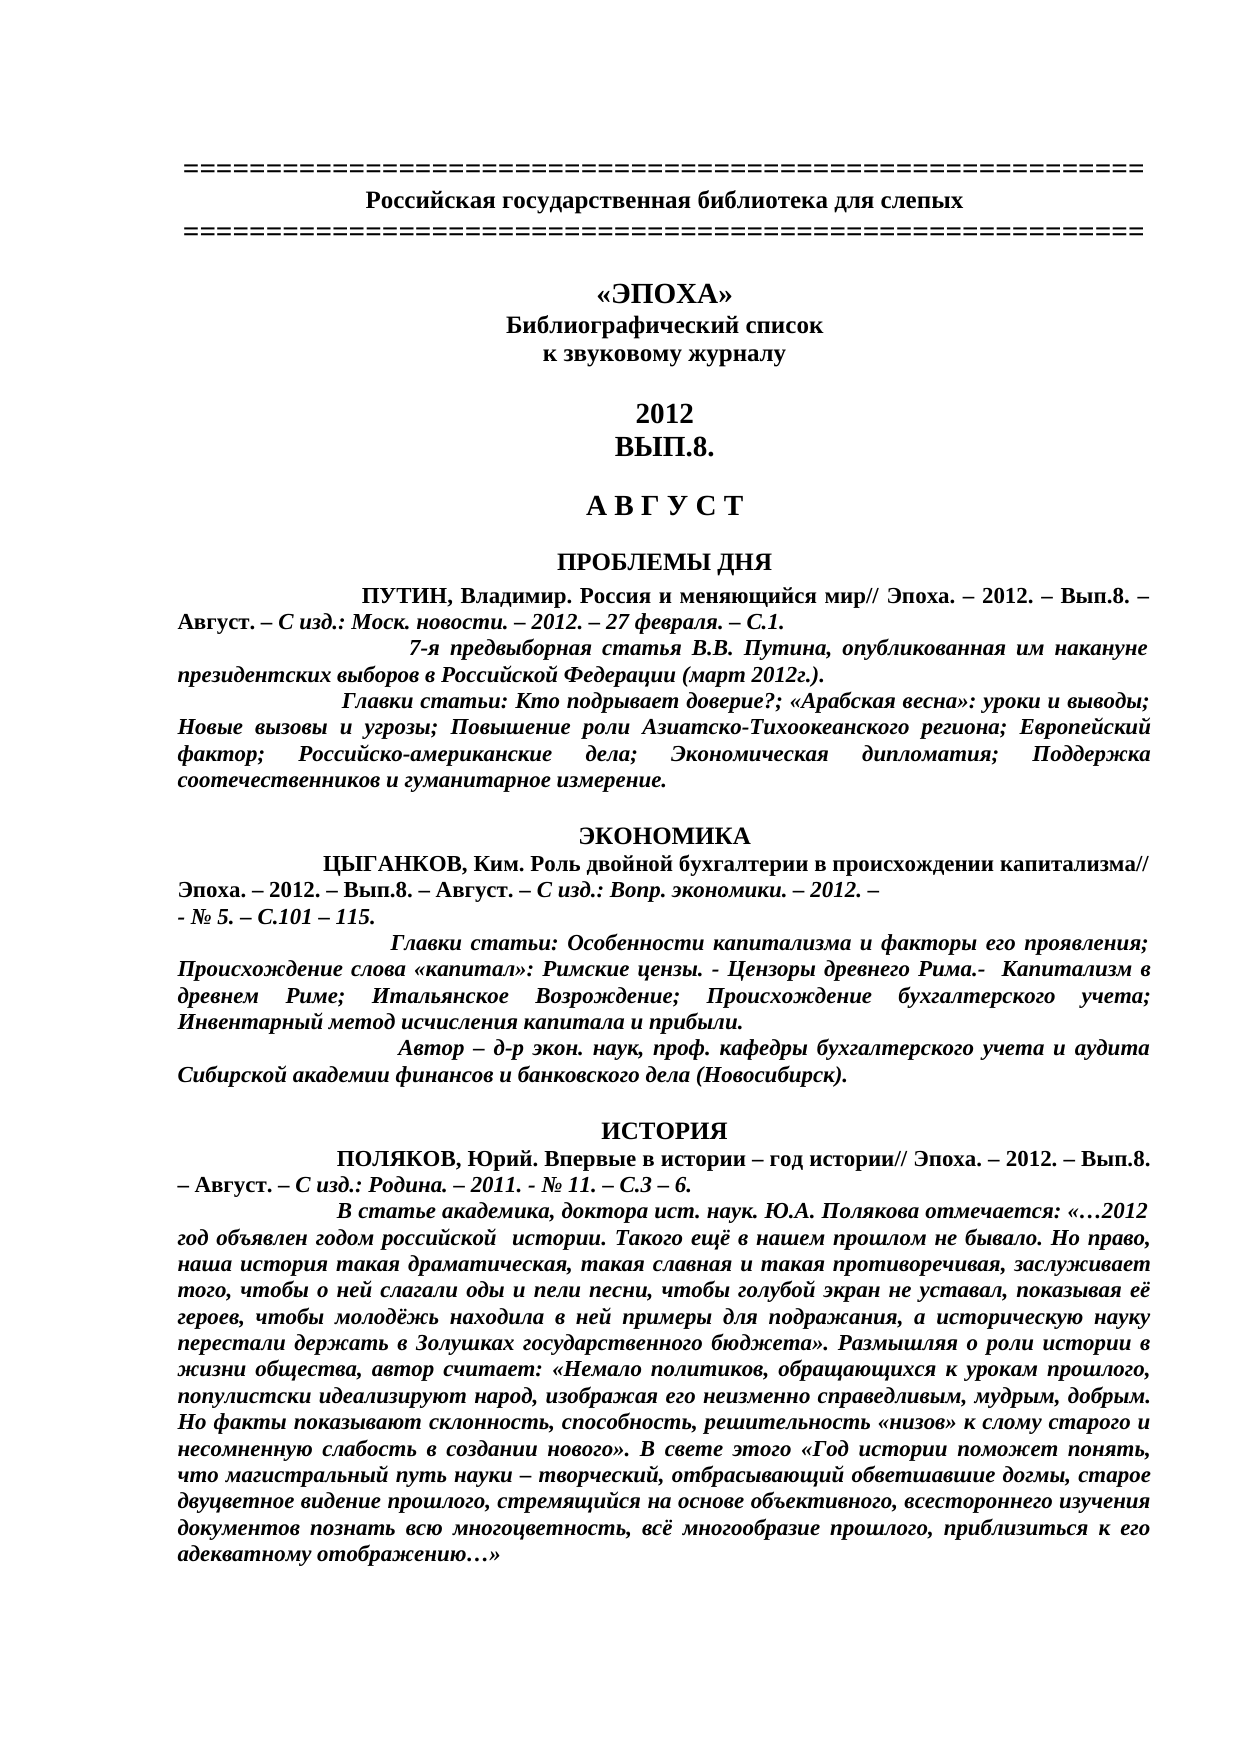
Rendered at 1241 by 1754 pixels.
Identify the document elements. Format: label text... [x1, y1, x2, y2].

text ПУТИН, Владимир. Россия и меняющийся мир// Эпоха. – 2012. – Вып.8. – Август. – С изд.: Моск. новости. – 2012. – 27 февраля. – С.1. [177, 582, 1152, 634]
text к звуковому журналу [177, 338, 1152, 367]
text Автор – д-р экон. наук, проф. кафедры бухгалтерского учета и аудита Сибирской академии финансов и банковского дела (Новосибирск). [177, 1034, 1152, 1087]
text Российская государственная библиотека для слепых [177, 185, 1152, 214]
text ЭКОНОМИКА [177, 821, 1152, 850]
text 7-я предвыборная статья В.В. Путина, опубликованная им накануне президентских выборов в Российской Федерации (март 2012г.). [177, 634, 1152, 687]
subtitle А В Г У С Т [177, 488, 1152, 522]
text Библиографический список [177, 310, 1152, 338]
text - № 5. – С.101 – 115. [177, 903, 1152, 929]
text ========================================================== [177, 214, 1152, 247]
text Главки статьи: Кто подрывает доверие?; «Арабская весна»: уроки и выводы; Новые вызовы и угрозы; Повышение роли Азиатско-Тихоокеанского региона; Европейский фактор; Российско-американские дела; Экономическая дипломатия; Поддержка соотечественников и гуманитарное измерение. [177, 687, 1152, 792]
text 2012 [177, 396, 1152, 429]
subtitle ПРОБЛЕМЫ ДНЯ [177, 547, 1152, 575]
text ВЫП.8. [177, 429, 1152, 463]
text ========================================================== [177, 152, 1152, 185]
text ИСТОРИЯ [177, 1116, 1152, 1145]
text ПОЛЯКОВ, Юрий. Впервые в истории – год истории// Эпоха. – 2012. – Вып.8. – Август. – С изд.: Родина. – 2011. - № 11. – С.3 – 6. [177, 1145, 1152, 1197]
text ЦЫГАНКОВ, Ким. Роль двойной бухгалтерии в происхождении капитализма// Эпоха. – 2012. – Вып.8. – Август. – С изд.: Вопр. экономики. – 2012. – [177, 850, 1152, 903]
text Главки статьи: Особенности капитализма и факторы его проявления; Происхождение слова «капитал»: Римские цензы. - Цензоры древнего Рима.- Капитализм в древнем Риме; Итальянское Возрождение; Происхождение бухгалтерского учета; Инвентарный метод исчисления капитала и прибыли. [177, 929, 1152, 1034]
text В статье академика, доктора ист. наук. Ю.А. Полякова отмечается: «…2012 год объявлен годом российской истории. Такого ещё в нашем прошлом не бывало. Но право, наша история такая драматическая, такая славная и такая противоречивая, заслуживает того, чтобы о ней слагали оды и пели песни, чтобы голубой экран не уставал, показывая её героев, чтобы молодёжь находила в ней примеры для подражания, а историческую науку перестали держать в Золушках государственного бюджета». Размышляя о роли истории в жизни общества, автор считает: «Немало политиков, обращающихся к урокам прошлого, популистски идеализируют народ, изображая его неизменно справедливым, мудрым, добрым. Но факты показывают склонность, способность, решительность «низов» к слому старого и несомненную слабость в создании нового». В свете этого «Год истории поможет понять, что магистральный путь науки – творческий, отбрасывающий обветшавшие догмы, старое двуцветное видение прошлого, стремящийся на основе объективного, всестороннего изучения документов познать всю многоцветность, всё многообразие прошлого, приблизиться к его адекватному отображению…» [177, 1197, 1152, 1566]
text «ЭПОХА» [177, 276, 1152, 310]
